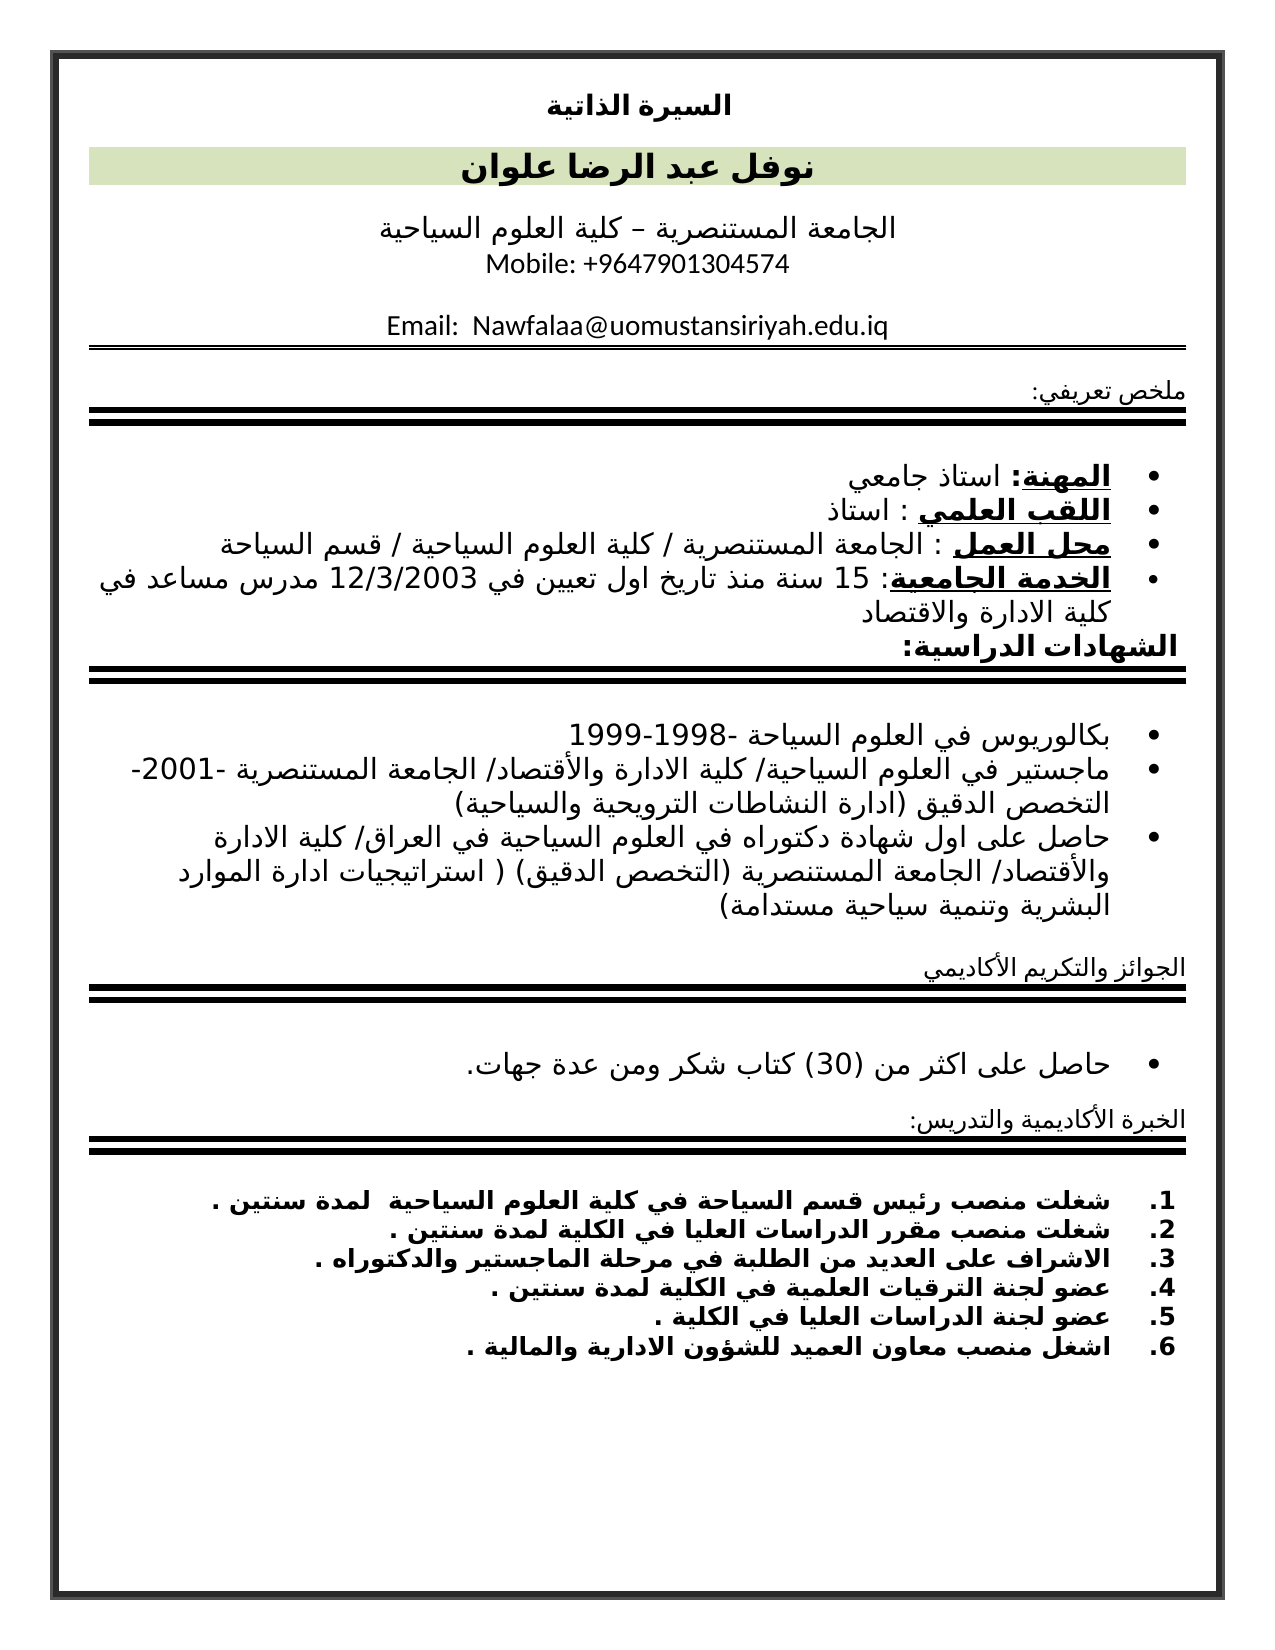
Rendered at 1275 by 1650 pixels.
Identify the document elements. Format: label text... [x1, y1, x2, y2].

list الاشراف على العديد من الطلبة في مرحلة الماجستير والدكتوراه . [89, 1244, 1149, 1273]
list اشغل منصب معاون العميد للشؤون الادارية والمالية . [89, 1332, 1149, 1361]
text الجامعة المستنصرية – كلية العلوم السياحية [89, 212, 1186, 246]
text ملخص تعريفي: [89, 376, 1186, 407]
text الخبرة الأكاديمية والتدريس: [89, 1105, 1186, 1136]
text السيرة الذاتية [89, 89, 1186, 121]
list حاصل على اول شهادة دكتوراه في العلوم السياحية في العراق/ كلية الادارة والأقتصاد/ الجامعة المستنصرية (التخصص الدقيق) ( استراتيجيات ادارة الموارد البشرية وتنمية سياحية مستدامة) [89, 820, 1149, 922]
list عضو لجنة الدراسات العليا في الكلية . [89, 1303, 1149, 1332]
list عضو لجنة الترقيات العلمية في الكلية لمدة سنتين . [89, 1273, 1149, 1303]
text الجوائز والتكريم الأكاديمي [89, 953, 1186, 984]
list بكالوريوس في العلوم السياحة -1998-1999 [89, 718, 1149, 752]
list المهنة: استاذ جامعي [89, 459, 1149, 493]
list شغلت منصب رئيس قسم السياحة في كلية العلوم السياحية لمدة سنتين . [89, 1186, 1149, 1215]
text نوفل عبد الرضا علوان [89, 147, 1186, 185]
list حاصل على اكثر من (30) كتاب شكر ومن عدة جهات. [89, 1034, 1149, 1084]
list ماجستير في العلوم السياحية/ كلية الادارة والأقتصاد/ الجامعة المستنصرية -2001-التخصص الدقيق (ادارة النشاطات الترويحية والسياحية) [89, 752, 1149, 820]
text Mobile: +9647901304574 [89, 246, 1186, 281]
list الخدمة الجامعية: 15 سنة منذ تاريخ اول تعيين في 12/3/2003 مدرس مساعد في كلية الادارة والاقتصاد [89, 561, 1149, 629]
list محل العمل : الجامعة المستنصرية / كلية العلوم السياحية / قسم السياحة [89, 527, 1149, 561]
text الشهادات الدراسية: [89, 629, 1186, 666]
list شغلت منصب مقرر الدراسات العليا في الكلية لمدة سنتين . [89, 1215, 1149, 1244]
list اللقب العلمي : استاذ [89, 493, 1149, 527]
text Email: Nawfalaa@uomustansiriyah.edu.iq [89, 307, 1186, 345]
